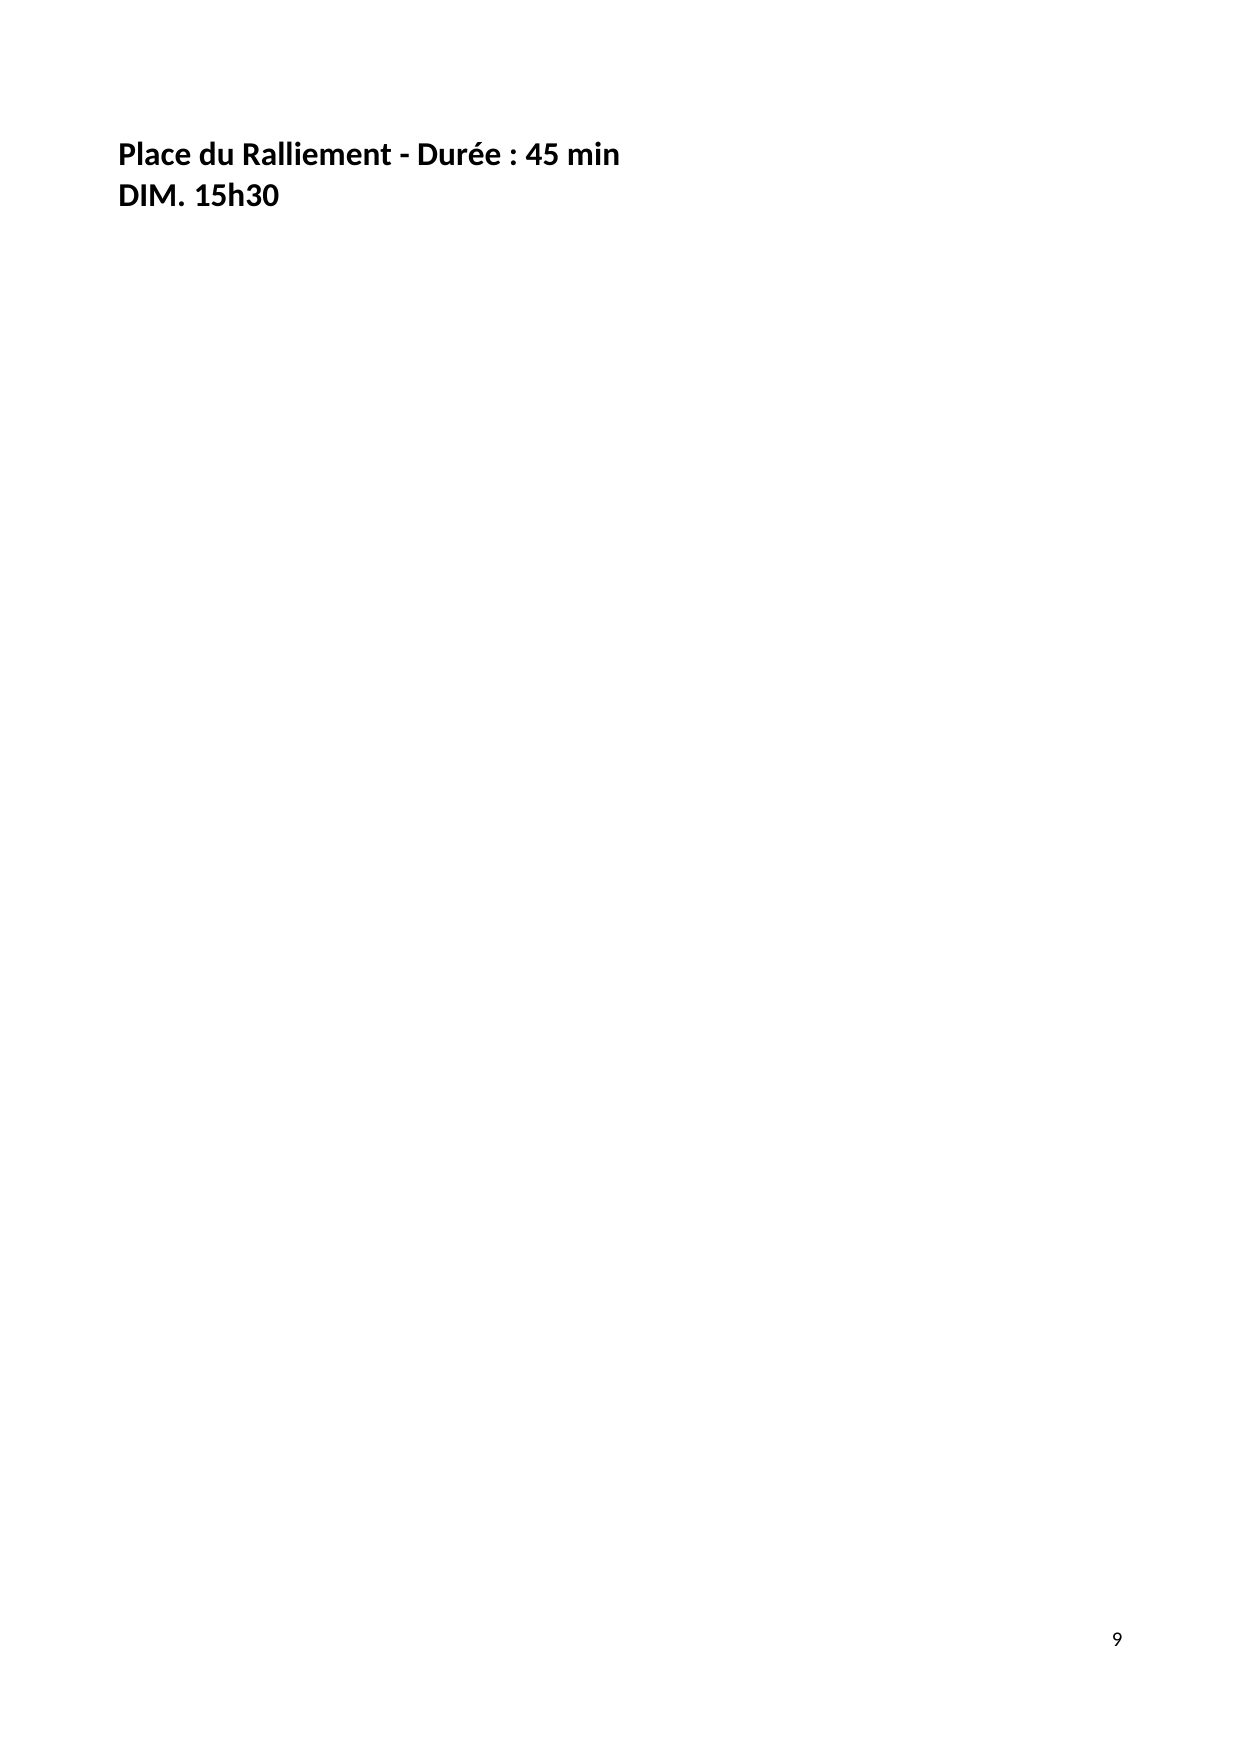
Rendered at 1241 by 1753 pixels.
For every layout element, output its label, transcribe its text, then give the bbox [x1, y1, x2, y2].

text Place du Ralliement - Durée : 45 min [118, 133, 1122, 174]
text DIM. 15h30 [118, 174, 1122, 214]
